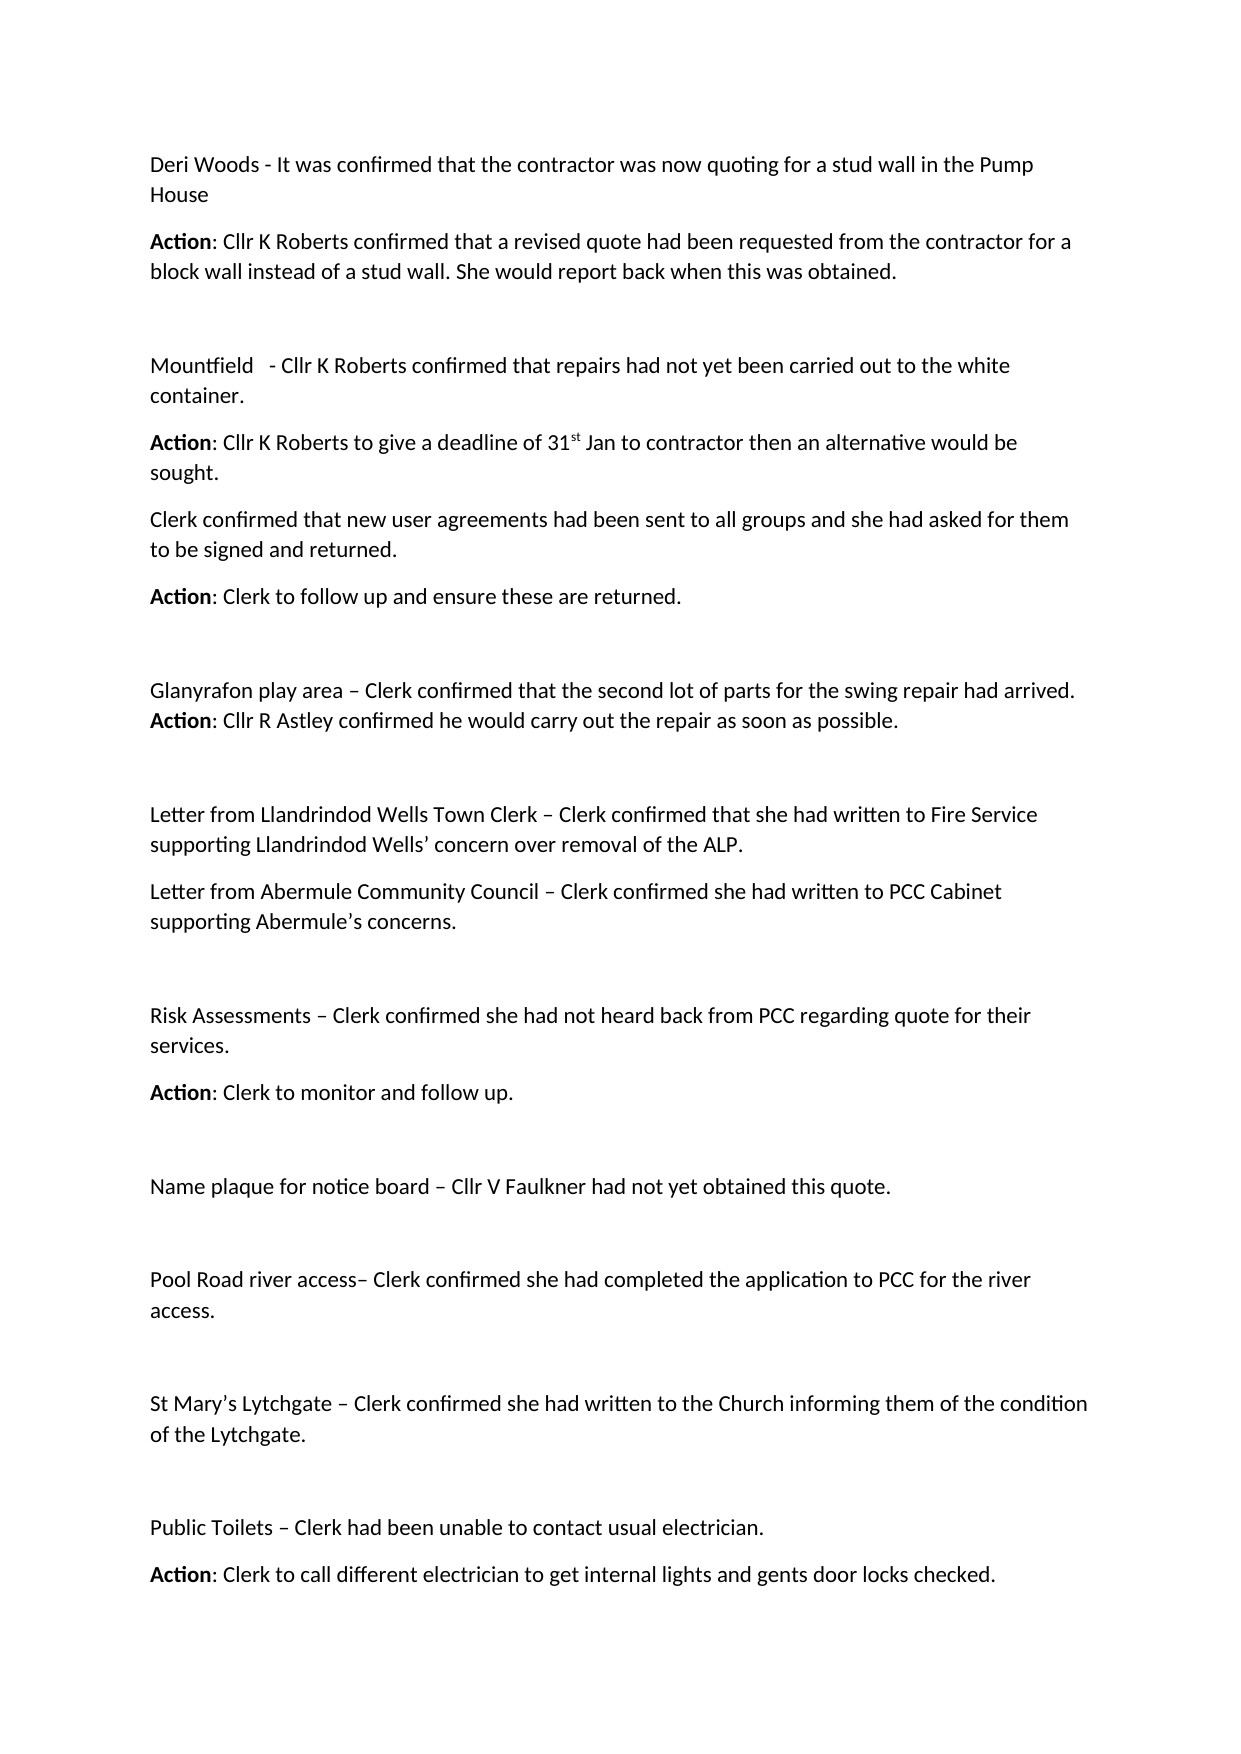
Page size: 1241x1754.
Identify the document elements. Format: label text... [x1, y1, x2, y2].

text Action: Cllr K Roberts confirmed that a revised quote had been requested from the contractor for a block wall instead of a stud wall. She would report back when this was obtained. [150, 227, 1090, 285]
text Public Toilets – Clerk had been unable to contact usual electrician. [150, 1513, 1090, 1542]
text St Mary’s Lytchgate – Clerk confirmed she had written to the Church informing them of the condition of the Lytchgate. [150, 1389, 1090, 1448]
text Action: Cllr K Roberts to give a deadline of 31st Jan to contractor then an alternative would be sought. [150, 428, 1090, 486]
text Deri Woods - It was confirmed that the contractor was now quoting for a stud wall in the Pump House [150, 150, 1090, 208]
text Name plaque for notice board – Cllr V Faulkner had not yet obtained this quote. [150, 1172, 1090, 1200]
text Pool Road river access– Clerk confirmed she had completed the application to PCC for the river access. [150, 1266, 1090, 1324]
text Risk Assessments – Clerk confirmed she had not heard back from PCC regarding quote for their services. [150, 1001, 1090, 1059]
text Glanyrafon play area – Clerk confirmed that the second lot of parts for the swing repair had arrived. Action: Cllr R Astley confirmed he would carry out the repair as soon as possible. [150, 676, 1090, 734]
text Action: Clerk to follow up and ensure these are returned. [150, 582, 1090, 610]
text Action: Clerk to call different electrician to get internal lights and gents door locks checked. [150, 1560, 1090, 1588]
text Mountfield - Cllr K Roberts confirmed that repairs had not yet been carried out to the white container. [150, 351, 1090, 409]
text Letter from Abermule Community Council – Clerk confirmed she had written to PCC Cabinet supporting Abermule’s concerns. [150, 877, 1090, 935]
text Action: Clerk to monitor and follow up. [150, 1078, 1090, 1106]
text Clerk confirmed that new user agreements had been sent to all groups and she had asked for them to be signed and returned. [150, 505, 1090, 563]
text Letter from Llandrindod Wells Town Clerk – Clerk confirmed that she had written to Fire Service supporting Llandrindod Wells’ concern over removal of the ALP. [150, 800, 1090, 858]
